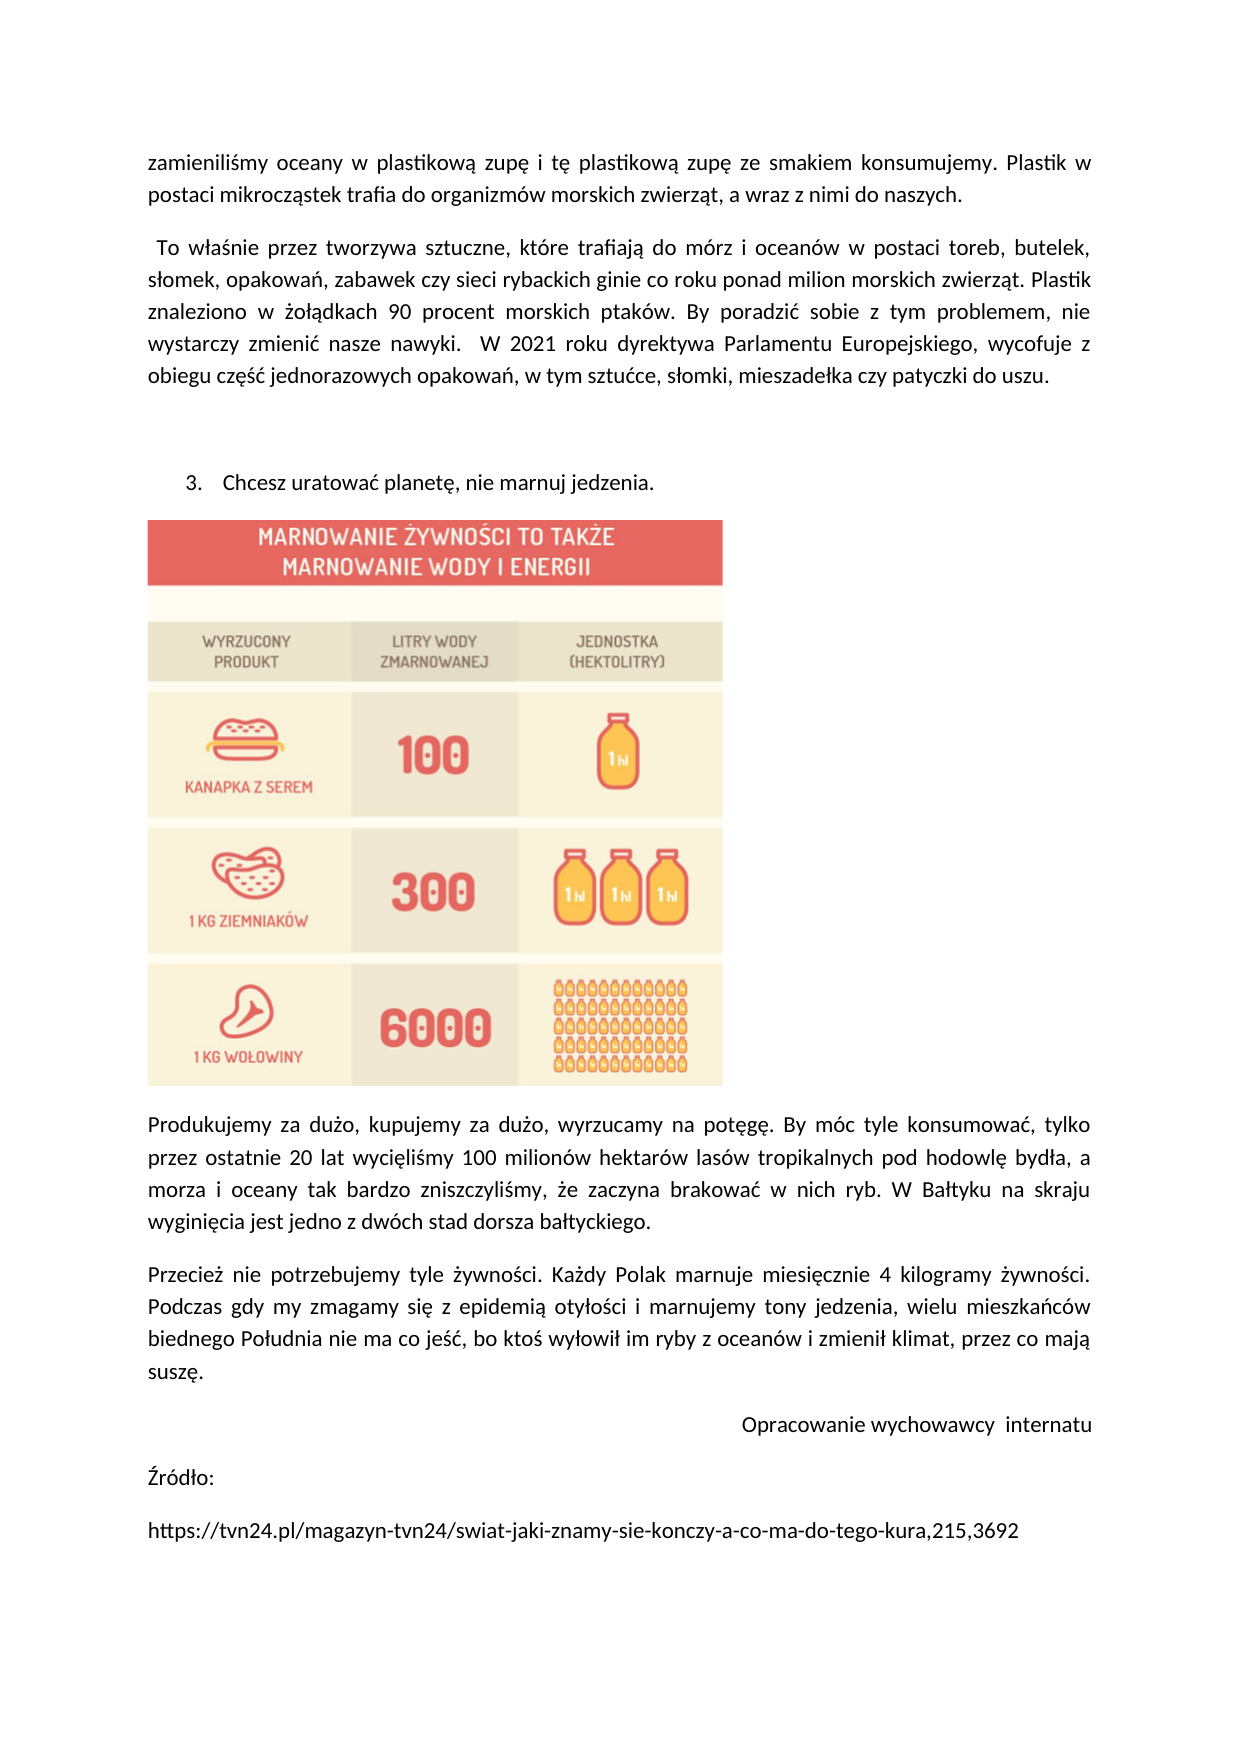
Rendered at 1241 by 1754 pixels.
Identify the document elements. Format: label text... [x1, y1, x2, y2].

text Źródło: [148, 1463, 1093, 1491]
text Przecież nie potrzebujemy tyle żywności. Każdy Polak marnuje miesięcznie 4 kilogramy żywności. Podczas gdy my zmagamy się z epidemią otyłości i marnujemy tony jedzenia, wielu mieszkańców biednego Południa nie ma co jeść, bo ktoś wyłowił im ryby z oceanów i zmienił klimat, przez co mają suszę. [148, 1260, 1093, 1385]
text To właśnie przez tworzywa sztuczne, które trafiają do mórz i oceanów w postaci toreb, butelek, słomek, opakowań, zabawek czy sieci rybackich ginie co roku ponad milion morskich zwierząt. Plastik znaleziono w żołądkach 90 procent morskich ptaków. By poradzić sobie z tym problemem, nie wystarczy zmienić nasze nawyki. W 2021 roku dyrektywa Parlamentu Europejskiego, wycofuje z obiegu część jednorazowych opakowań, w tym sztućce, słomki, mieszadełka czy patyczki do uszu. [148, 233, 1093, 389]
text https://tvn24.pl/magazyn-tvn24/swiat-jaki-znamy-sie-konczy-a-co-ma-do-tego-kura,215,3692 [148, 1516, 1093, 1544]
text Opracowanie wychowawcy internatu [148, 1410, 1093, 1438]
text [148, 148, 1093, 208]
list Chcesz uratować planetę, nie marnuj jedzenia. [185, 468, 1093, 496]
text Produkujemy za dużo, kupujemy za dużo, wyrzucamy na potęgę. By móc tyle konsumować, tylko przez ostatnie 20 lat wycięliśmy 100 milionów hektarów lasów tropikalnych pod hodowlę bydła, a morza i oceany tak bardzo zniszczyliśmy, że zaczyna brakować w nich ryb. W Bałtyku na skraju wyginięcia jest jedno z dwóch stad dorsza bałtyckiego. [148, 1111, 1093, 1235]
picture [147, 520, 723, 1086]
